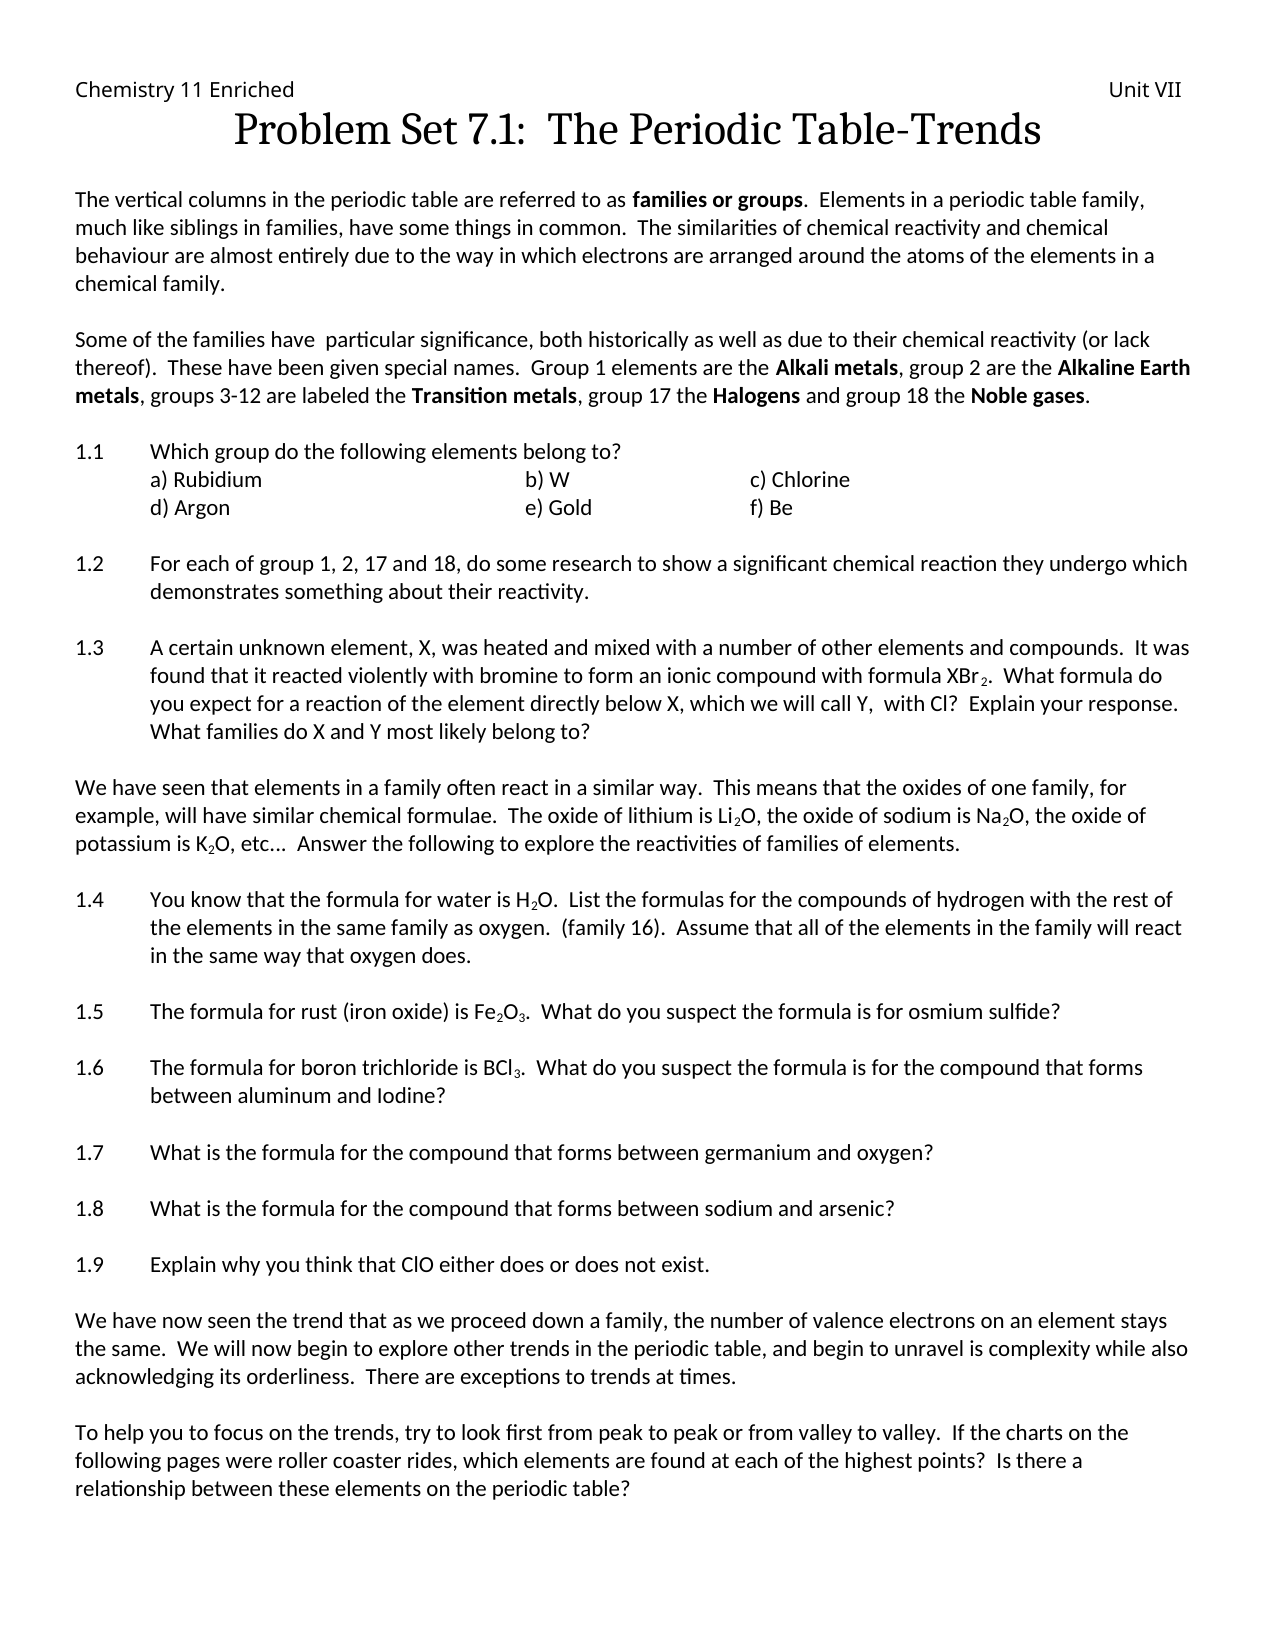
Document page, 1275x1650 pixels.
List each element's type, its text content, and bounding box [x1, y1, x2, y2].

text a) Rubidium b) W c) Chlorine [75, 465, 1200, 493]
text To help you to focus on the trends, try to look first from peak to peak or from valley to valley. If the charts on the following pages were roller coaster rides, which elements are found at each of the highest points? Is there a relationship between these elements on the periodic table? [75, 1418, 1200, 1502]
text 1.4 You know that the formula for water is H2O. List the formulas for the compounds of hydrogen with the rest of the elements in the same family as oxygen. (family 16). Assume that all of the elements in the family will react in the same way that oxygen does. [75, 885, 1200, 969]
text We have seen that elements in a family often react in a similar way. This means that the oxides of one family, for example, will have similar chemical formulae. The oxide of lithium is Li2O, the oxide of sodium is Na2O, the oxide of potassium is K2O, etc... Answer the following to explore the reactivities of families of elements. [75, 773, 1200, 857]
text 1.7 What is the formula for the compound that forms between germanium and oxygen? [75, 1138, 1200, 1166]
text 1.3 A certain unknown element, X, was heated and mixed with a number of other elements and compounds. It was found that it reacted violently with bromine to form an ionic compound with formula XBr2. What formula do you expect for a reaction of the element directly below X, which we will call Y, with Cl? Explain your response. What families do X and Y most likely belong to? [75, 633, 1200, 745]
text Some of the families have particular significance, both historically as well as due to their chemical reactivity (or lack thereof). These have been given special names. Group 1 elements are the Alkali metals, group 2 are the Alkaline Earth metals, groups 3-12 are labeled the Transition metals, group 17 the Halogens and group 18 the Noble gases. [75, 325, 1200, 409]
text 1.9 Explain why you think that ClO either does or does not exist. [75, 1250, 1200, 1278]
text The vertical columns in the periodic table are referred to as families or groups. Elements in a periodic table family, much like siblings in families, have some things in common. The similarities of chemical reactivity and chemical behaviour are almost entirely due to the way in which electrons are arranged around the atoms of the elements in a chemical family. [75, 185, 1200, 297]
text We have now seen the trend that as we proceed down a family, the number of valence electrons on an element stays the same. We will now begin to explore other trends in the periodic table, and begin to unravel is complexity while also acknowledging its orderliness. There are exceptions to trends at times. [75, 1306, 1200, 1390]
text d) Argon e) Gold f) Be [75, 493, 1200, 521]
text 1.8 What is the formula for the compound that forms between sodium and arsenic? [75, 1194, 1200, 1222]
text 1.5 The formula for rust (iron oxide) is Fe2O3. What do you suspect the formula is for osmium sulfide? [75, 997, 1200, 1026]
text 1.6 The formula for boron trichloride is BCl3. What do you suspect the formula is for the compound that forms between aluminum and Iodine? [75, 1053, 1200, 1109]
text Problem Set 7.1: The Periodic Table-Trends [75, 103, 1200, 156]
text 1.1 Which group do the following elements belong to? [75, 437, 1200, 465]
text 1.2 For each of group 1, 2, 17 and 18, do some research to show a significant chemical reaction they undergo which demonstrates something about their reactivity. [75, 549, 1200, 605]
